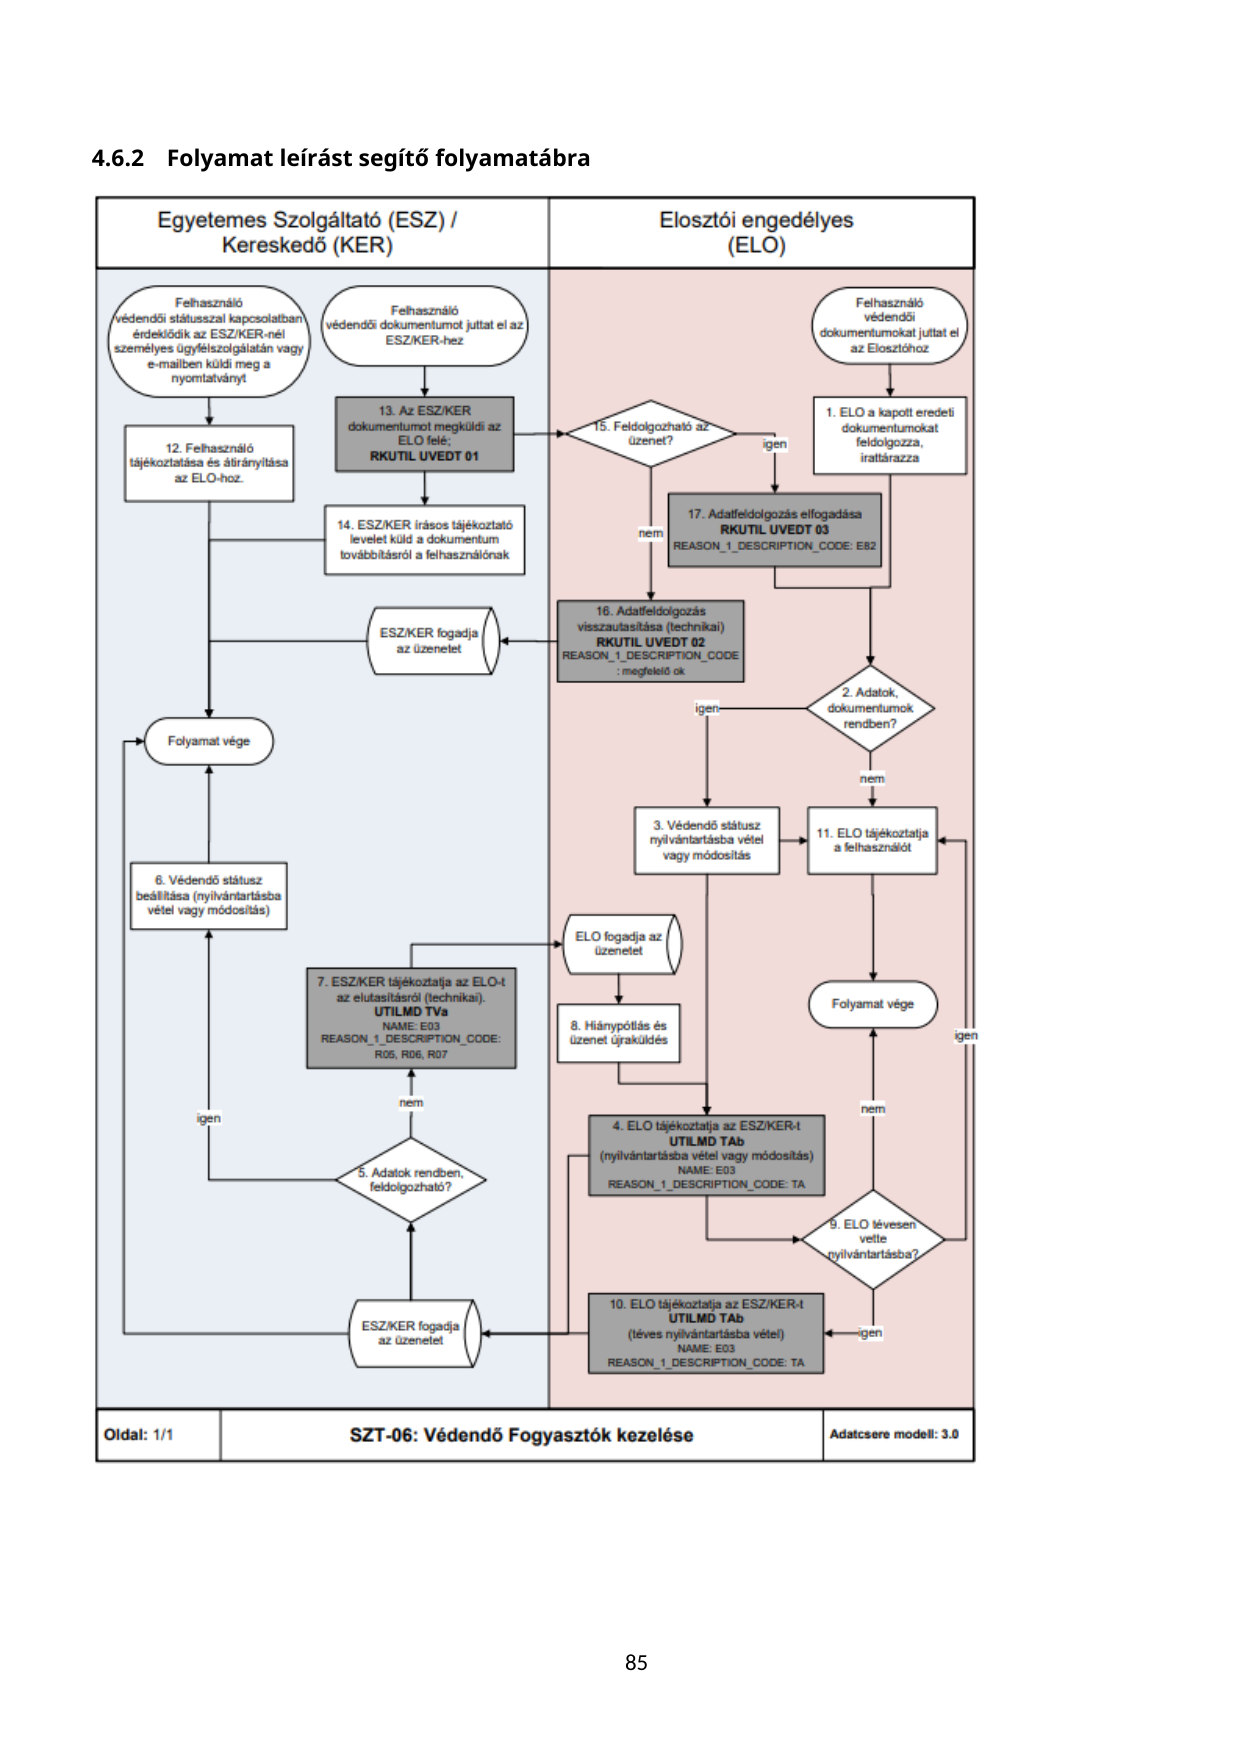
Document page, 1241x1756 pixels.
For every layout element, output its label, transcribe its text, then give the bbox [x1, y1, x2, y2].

picture [91, 187, 987, 1470]
subtitle Folyamat leírást segítő folyamatábra [92, 142, 1181, 173]
